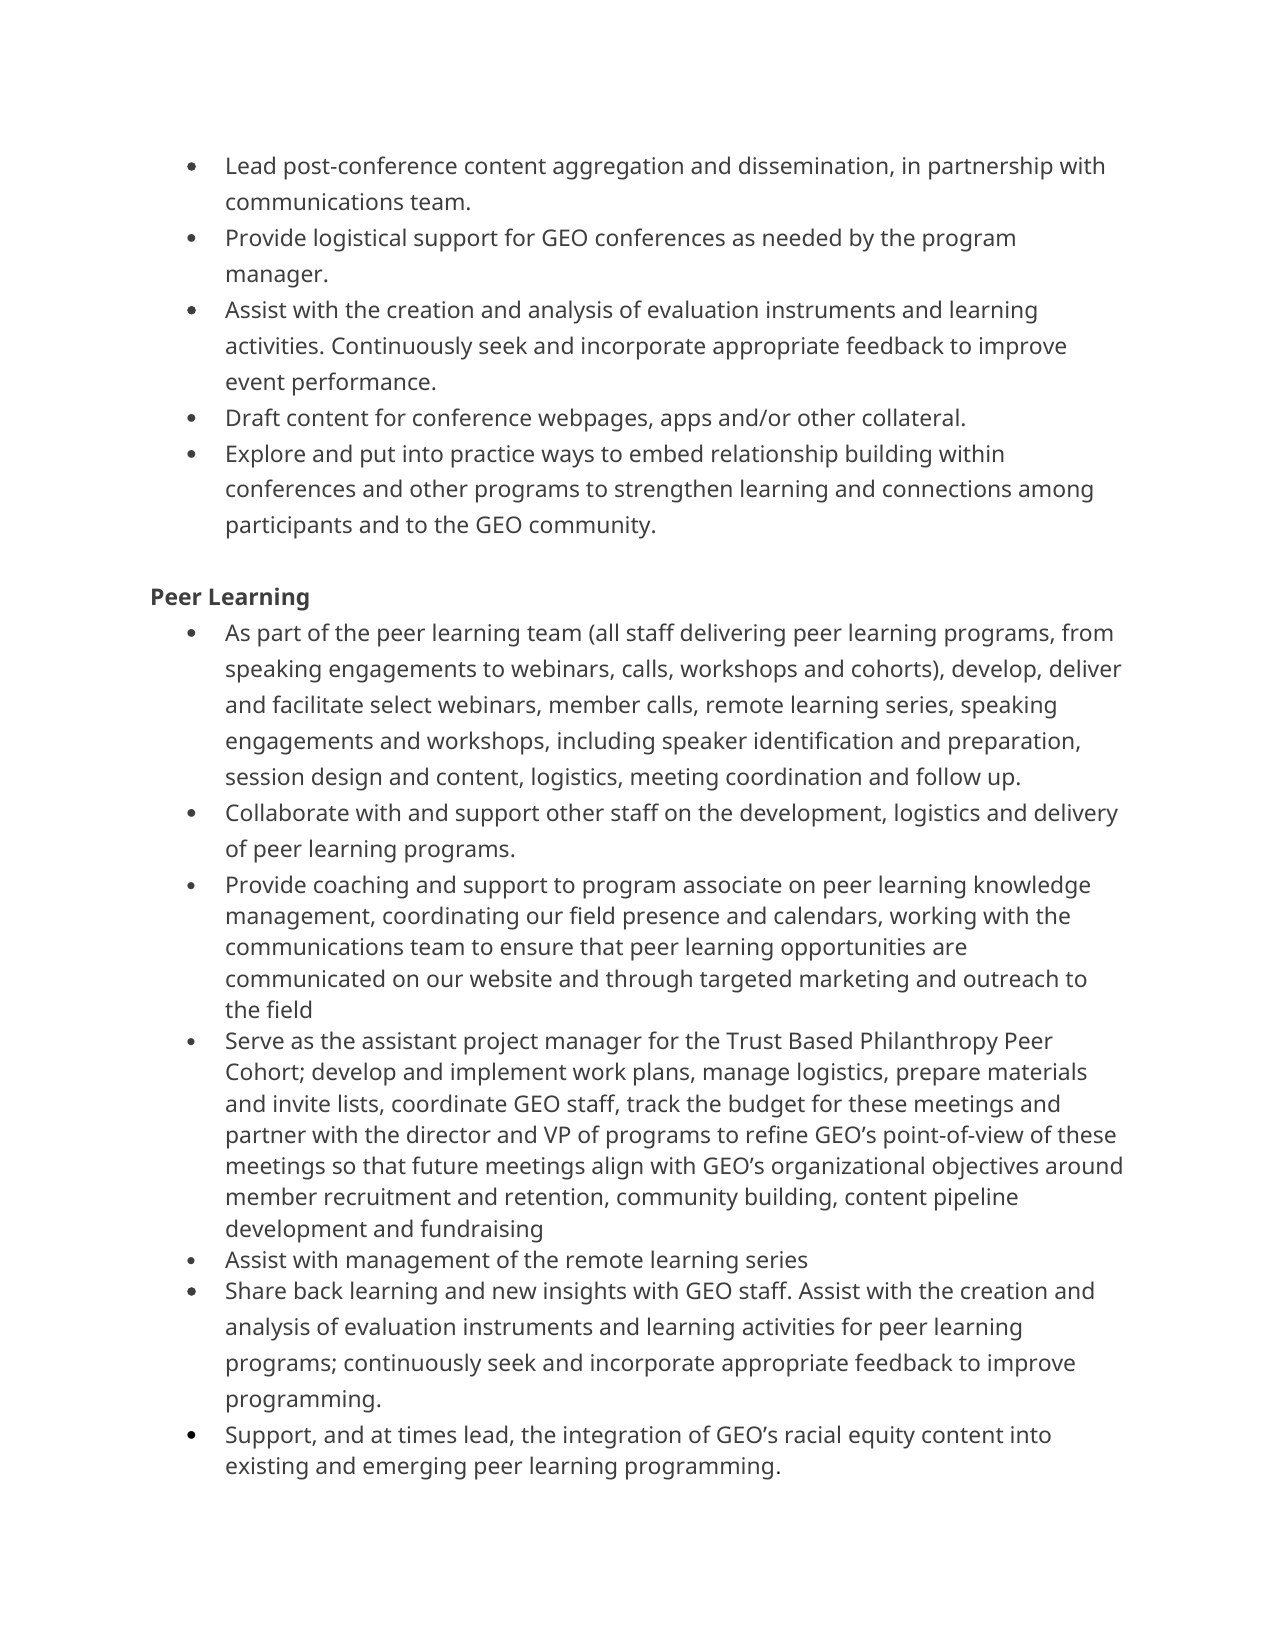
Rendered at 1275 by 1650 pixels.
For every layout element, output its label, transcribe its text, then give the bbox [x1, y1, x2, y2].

list Lead post-conference content aggregation and dissemination, in partnership with communications team. [187, 150, 1125, 217]
list As part of the peer learning team (all staff delivering peer learning programs, from speaking engagements to webinars, calls, workshops and cohorts), develop, deliver and facilitate select webinars, member calls, remote learning series, speaking engagements and workshops, including speaker identification and preparation, session design and content, logistics, meeting coordination and follow up. [187, 617, 1125, 792]
list Assist with the creation and analysis of evaluation instruments and learning activities. Continuously seek and incorporate appropriate feedback to improve event performance. [187, 294, 1125, 397]
list Provide logistical support for GEO conferences as needed by the program manager. [187, 222, 1125, 289]
list Serve as the assistant project manager for the Trust Based Philanthropy Peer Cohort; develop and implement work plans, manage logistics, prepare materials and invite lists, coordinate GEO staff, track the budget for these meetings and partner with the director and VP of programs to refine GEO’s point-of-view of these meetings so that future meetings align with GEO’s organizational objectives around member recruitment and retention, community building, content pipeline development and fundraising [187, 1025, 1125, 1244]
list Draft content for conference webpages, apps and/or other collateral. [187, 402, 1125, 433]
text Peer Learning [150, 581, 1125, 612]
list Explore and put into practice ways to embed relationship building within conferences and other programs to strengthen learning and connections among participants and to the GEO community. [187, 437, 1125, 541]
list Assist with management of the remote learning series [187, 1244, 1125, 1275]
list Support, and at times lead, the integration of GEO’s racial equity content into existing and emerging peer learning programming. [187, 1419, 1125, 1481]
list Share back learning and new insights with GEO staff. Assist with the creation and analysis of evaluation instruments and learning activities for peer learning programs; continuously seek and incorporate appropriate feedback to improve programming. [187, 1275, 1125, 1414]
list Provide coaching and support to program associate on peer learning knowledge management, coordinating our field presence and calendars, working with the communications team to ensure that peer learning opportunities are communicated on our website and through targeted marketing and outreach to the field [187, 869, 1125, 1025]
list Collaborate with and support other staff on the development, logistics and delivery of peer learning programs. [187, 797, 1125, 864]
